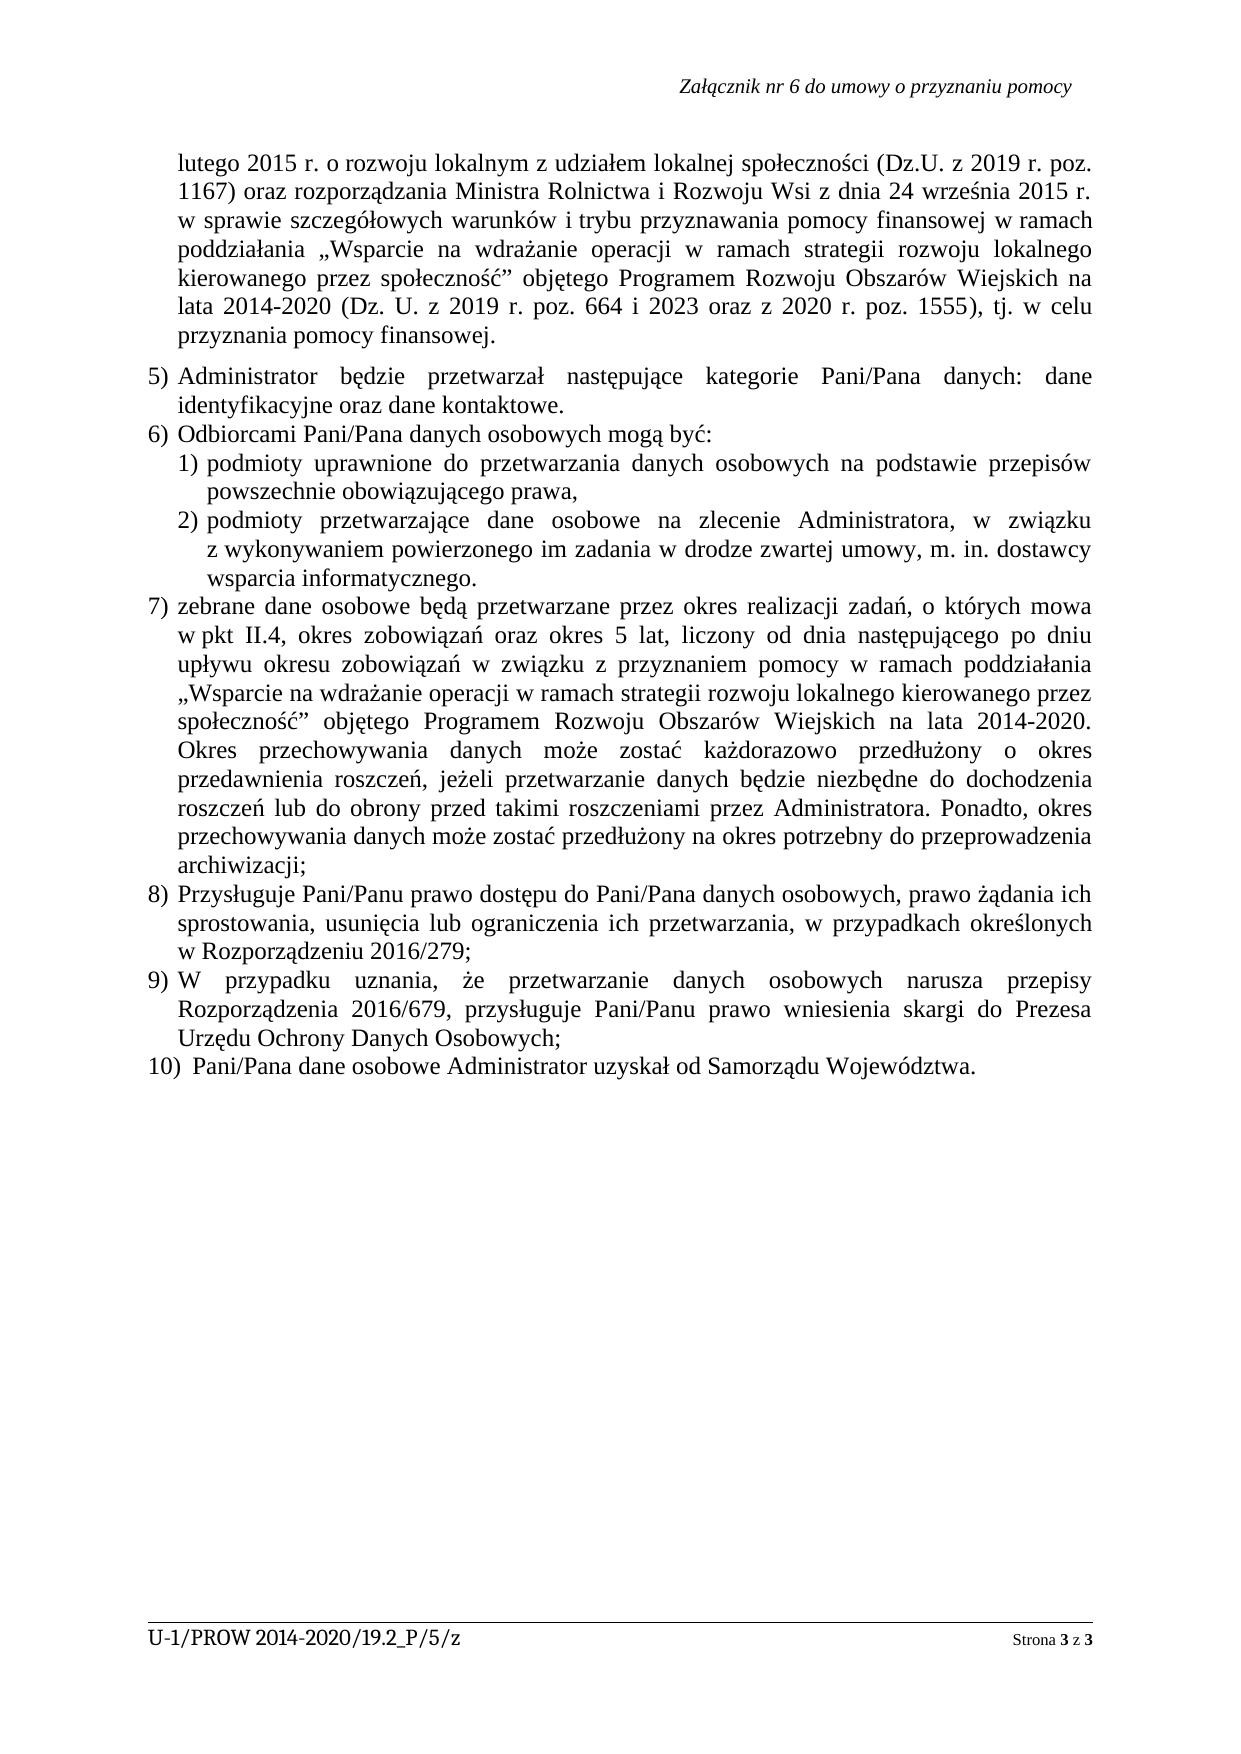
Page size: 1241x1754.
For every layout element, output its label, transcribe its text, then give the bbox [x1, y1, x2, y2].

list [148, 148, 1093, 349]
list W przypadku uznania, że przetwarzanie danych osobowych narusza przepisy Rozporządzenia 2016/679, przysługuje Pani/Panu prawo wniesienia skargi do Prezesa Urzędu Ochrony Danych Osobowych; [148, 965, 1093, 1051]
list Pani/Pana dane osobowe Administrator uzyskał od Samorządu Województwa. [148, 1051, 1093, 1080]
list zebrane dane osobowe będą przetwarzane przez okres realizacji zadań, o których mowa w pkt II.4, okres zobowiązań oraz okres 5 lat, liczony od dnia następującego po dniu upływu okresu zobowiązań w związku z przyznaniem pomocy w ramach poddziałania „Wsparcie na wdrażanie operacji w ramach strategii rozwoju lokalnego kierowanego przez społeczność” objętego Programem Rozwoju Obszarów Wiejskich na lata 2014-2020. Okres przechowywania danych może zostać każdorazowo przedłużony o okres przedawnienia roszczeń, jeżeli przetwarzanie danych będzie niezbędne do dochodzenia roszczeń lub do obrony przed takimi roszczeniami przez Administratora. Ponadto, okres przechowywania danych może zostać przedłużony na okres potrzebny do przeprowadzenia archiwizacji; [148, 591, 1093, 879]
list podmioty uprawnione do przetwarzania danych osobowych na podstawie przepisów powszechnie obowiązującego prawa, [177, 448, 1093, 505]
list Przysługuje Pani/Panu prawo dostępu do Pani/Pana danych osobowych, prawo żądania ich sprostowania, usunięcia lub ograniczenia ich przetwarzania, w przypadkach określonych w Rozporządzeniu 2016/279; [148, 879, 1093, 965]
list Administrator będzie przetwarzał następujące kategorie Pani/Pana danych: dane identyfikacyjne oraz dane kontaktowe. [148, 361, 1093, 419]
list podmioty przetwarzające dane osobowe na zlecenie Administratora, w związku z wykonywaniem powierzonego im zadania w drodze zwartej umowy, m. in. dostawcy wsparcia informatycznego. [177, 505, 1093, 591]
list Odbiorcami Pani/Pana danych osobowych mogą być: [148, 419, 1093, 448]
